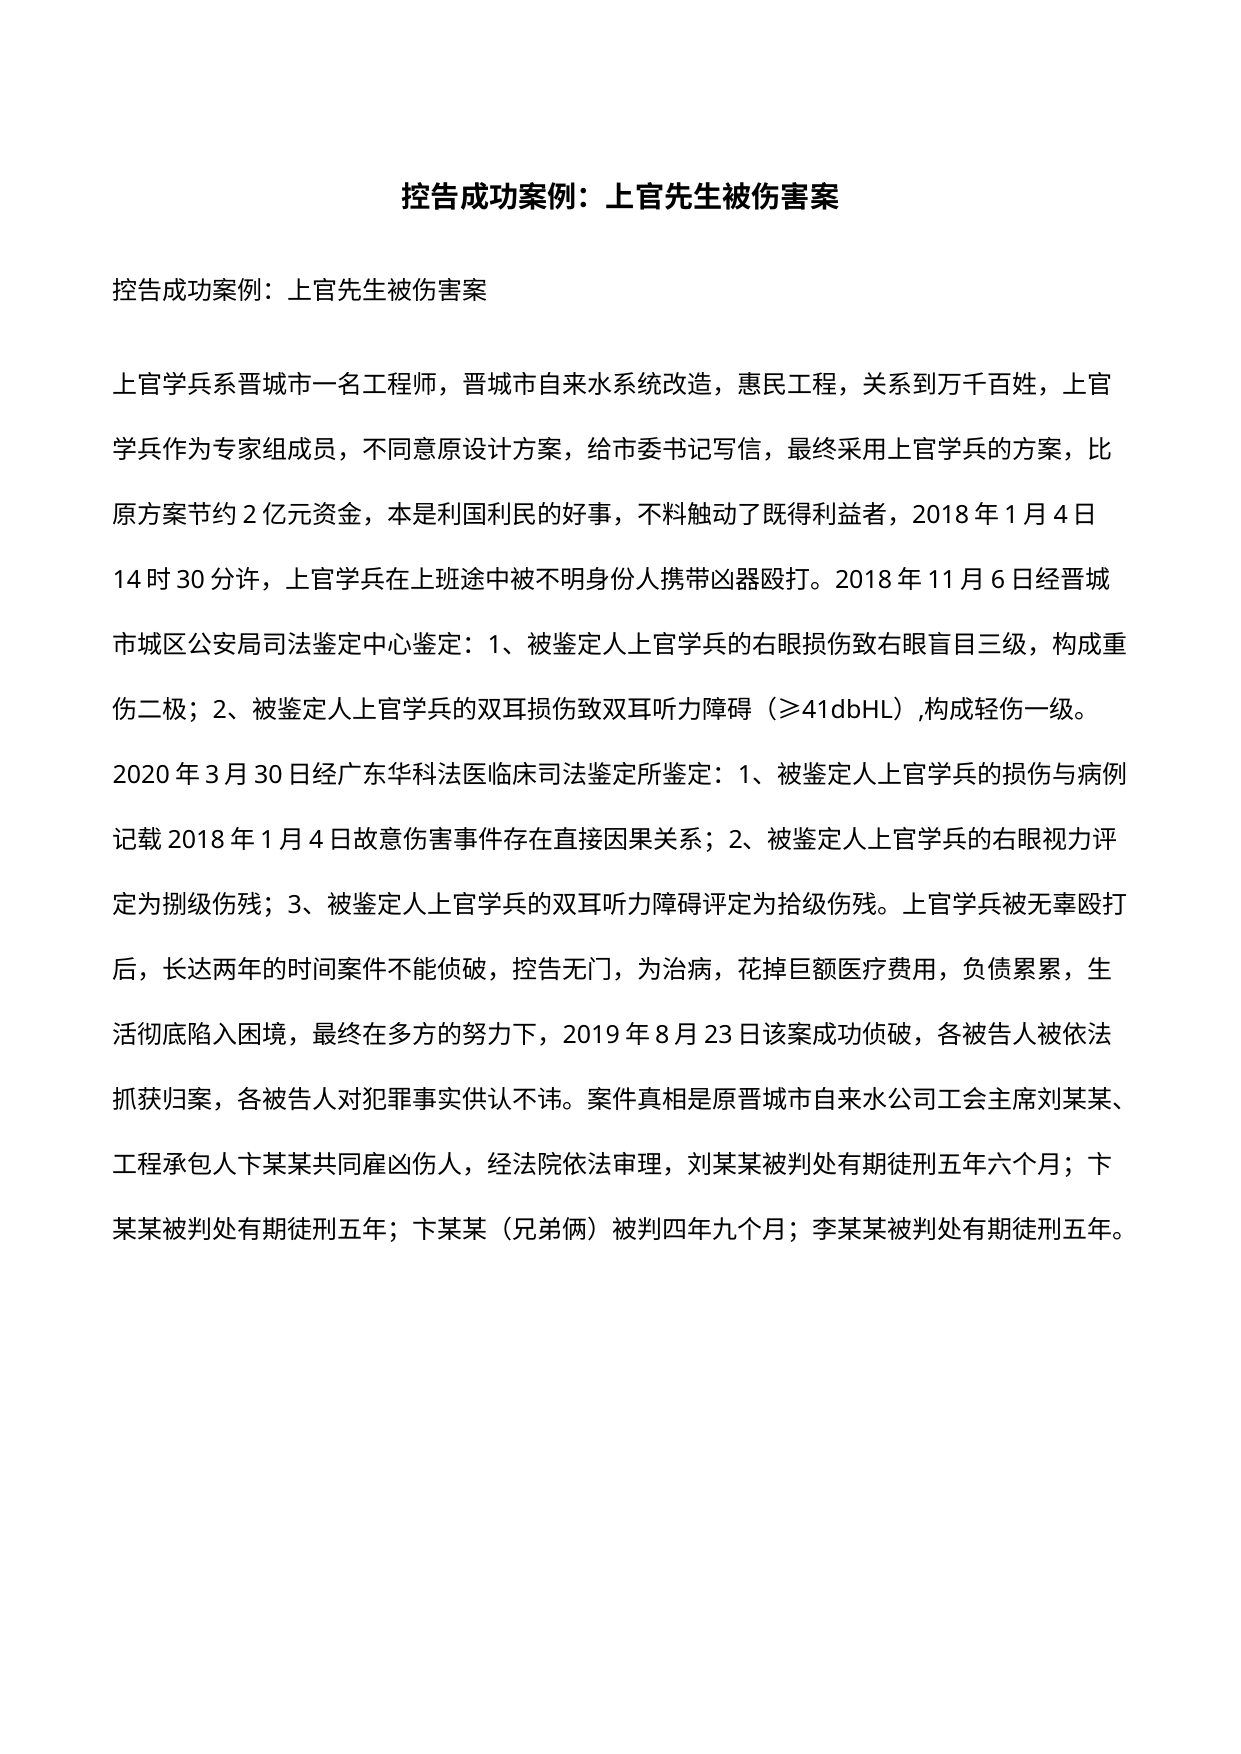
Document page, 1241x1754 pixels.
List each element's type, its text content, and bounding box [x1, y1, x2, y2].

text 控告成功案例：上官先生被伤害案 [112, 162, 1128, 227]
text 上官学兵系晋城市一名工程师，晋城市自来水系统改造，惠民工程，关系到万千百姓，上官学兵作为专家组成员，不同意原设计方案，给市委书记写信，最终采用上官学兵的方案，比原方案节约2亿元资金，本是利国利民的好事，不料触动了既得利益者，2018年1月4日14时30分许，上官学兵在上班途中被不明身份人携带凶器殴打。2018年11月6日经晋城市城区公安局司法鉴定中心鉴定：1、被鉴定人上官学兵的右眼损伤致右眼盲目三级，构成重伤二极；2、被鉴定人上官学兵的双耳损伤致双耳听力障碍（≥41dbHL）,构成轻伤一级。2020年3月30日经广东华科法医临床司法鉴定所鉴定：1、被鉴定人上官学兵的损伤与病例记载2018年1月4日故意伤害事件存在直接因果关系；2、被鉴定人上官学兵的右眼视力评定为捌级伤残；3、被鉴定人上官学兵的双耳听力障碍评定为拾级伤残。上官学兵被无辜殴打后，长达两年的时间案件不能侦破，控告无门，为治病，花掉巨额医疗费用，负债累累，生活彻底陷入困境，最终在多方的努力下，2019年8月23日该案成功侦破，各被告人被依法抓获归案，各被告人对犯罪事实供认不讳。案件真相是原晋城市自来水公司工会主席刘某某、工程承包人卞某某共同雇凶伤人，经法院依法审理，刘某某被判处有期徒刑五年六个月；卞某某被判处有期徒刑五年；卞某某（兄弟俩）被判四年九个月；李某某被判处有期徒刑五年。 [112, 350, 1128, 1260]
text 控告成功案例：上官先生被伤害案 [112, 256, 1128, 321]
